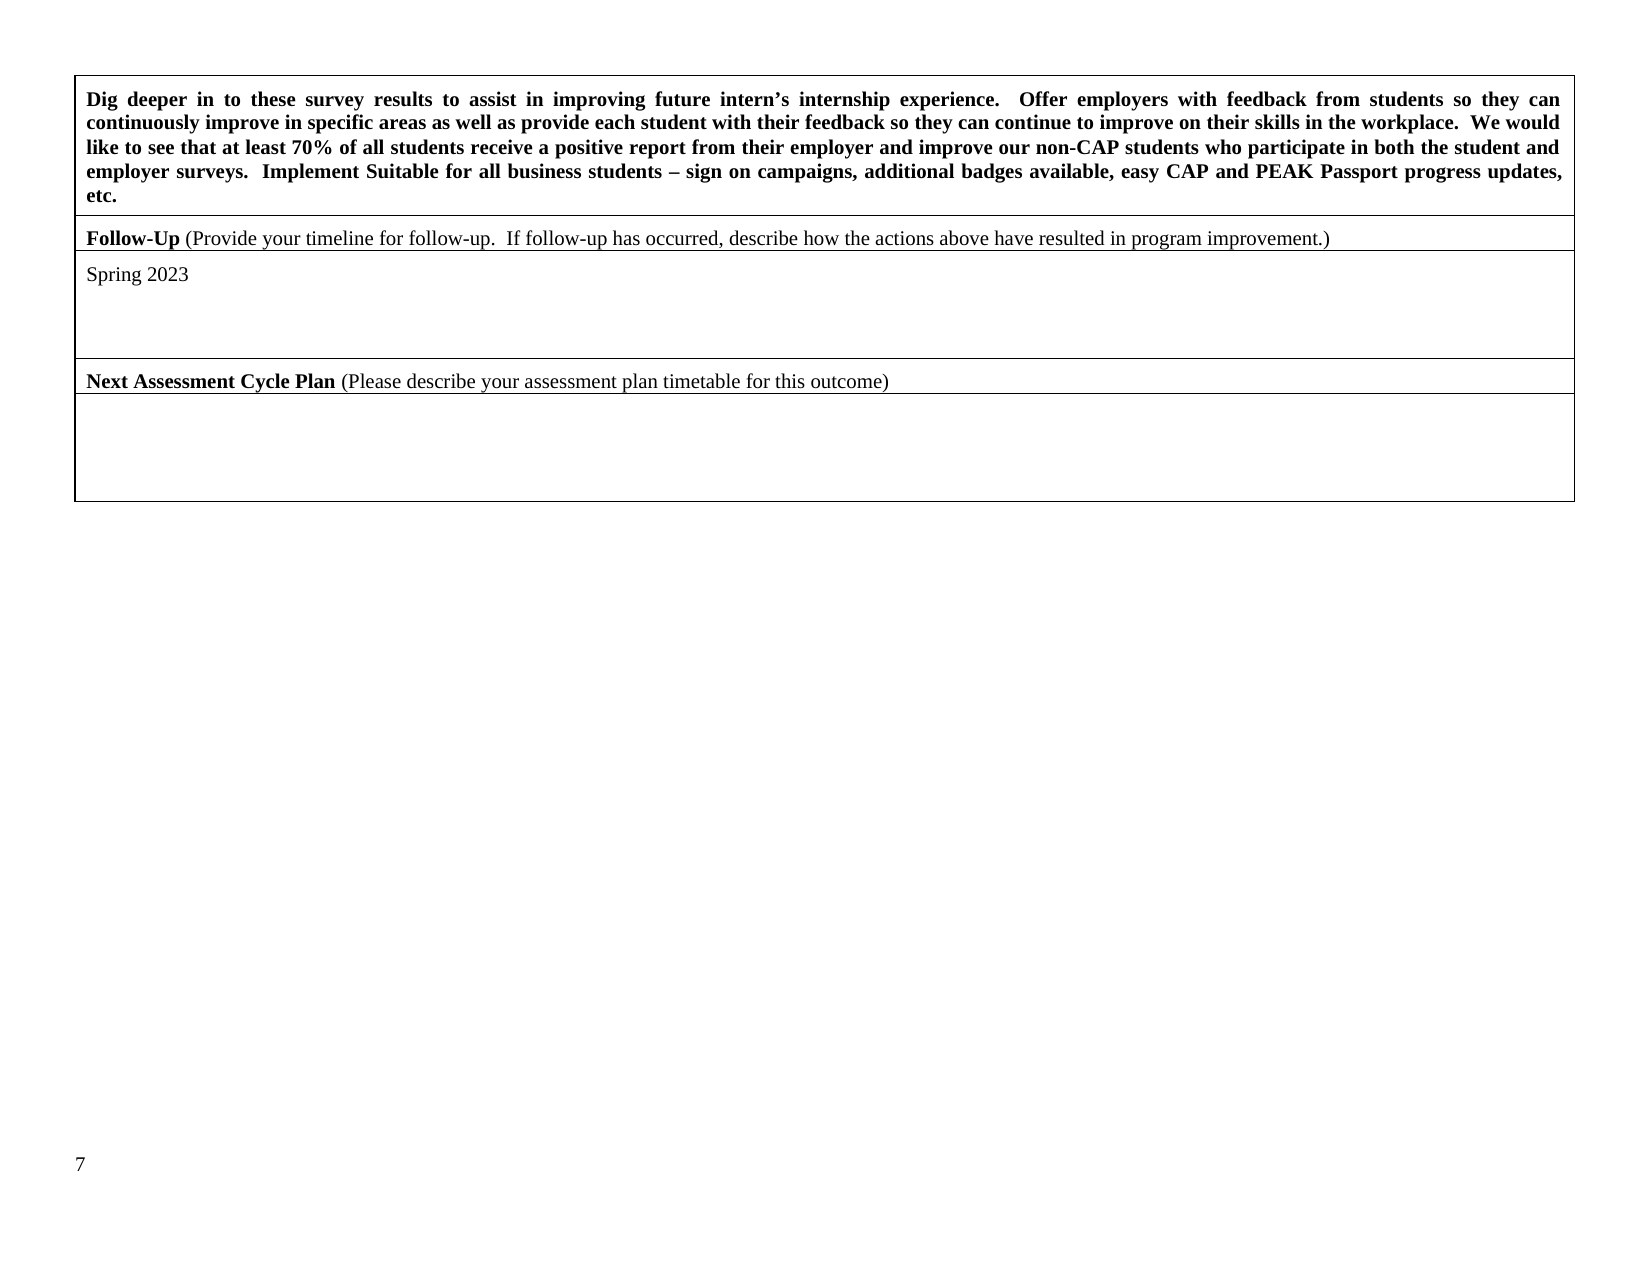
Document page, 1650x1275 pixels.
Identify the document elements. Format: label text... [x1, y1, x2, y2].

table_cell [76, 394, 1574, 501]
table_cell Next Assessment Cycle Plan (Please describe your assessment plan timetable for this outcome) [76, 359, 1574, 393]
table_cell Follow-Up (Provide your timeline for follow-up. If follow-up has occurred, describe how the actions above have resulted in program improvement.) [76, 216, 1574, 250]
table_cell Dig deeper in to these survey results to assist in improving future intern’s internship experience. Offer employers with feedback from students so they can continuously improve in specific areas as well as provide each student with their feedback so they can continue to improve on their skills in the workplace. We would like to see that at least 70% of all students receive a positive report from their employer and improve our non-CAP students who participate in both the student and employer surveys. Implement Suitable for all business students – sign on campaigns, additional badges available, easy CAP and PEAK Passport progress updates, etc. [76, 76, 1574, 214]
table_cell Spring 2023 [76, 251, 1574, 358]
